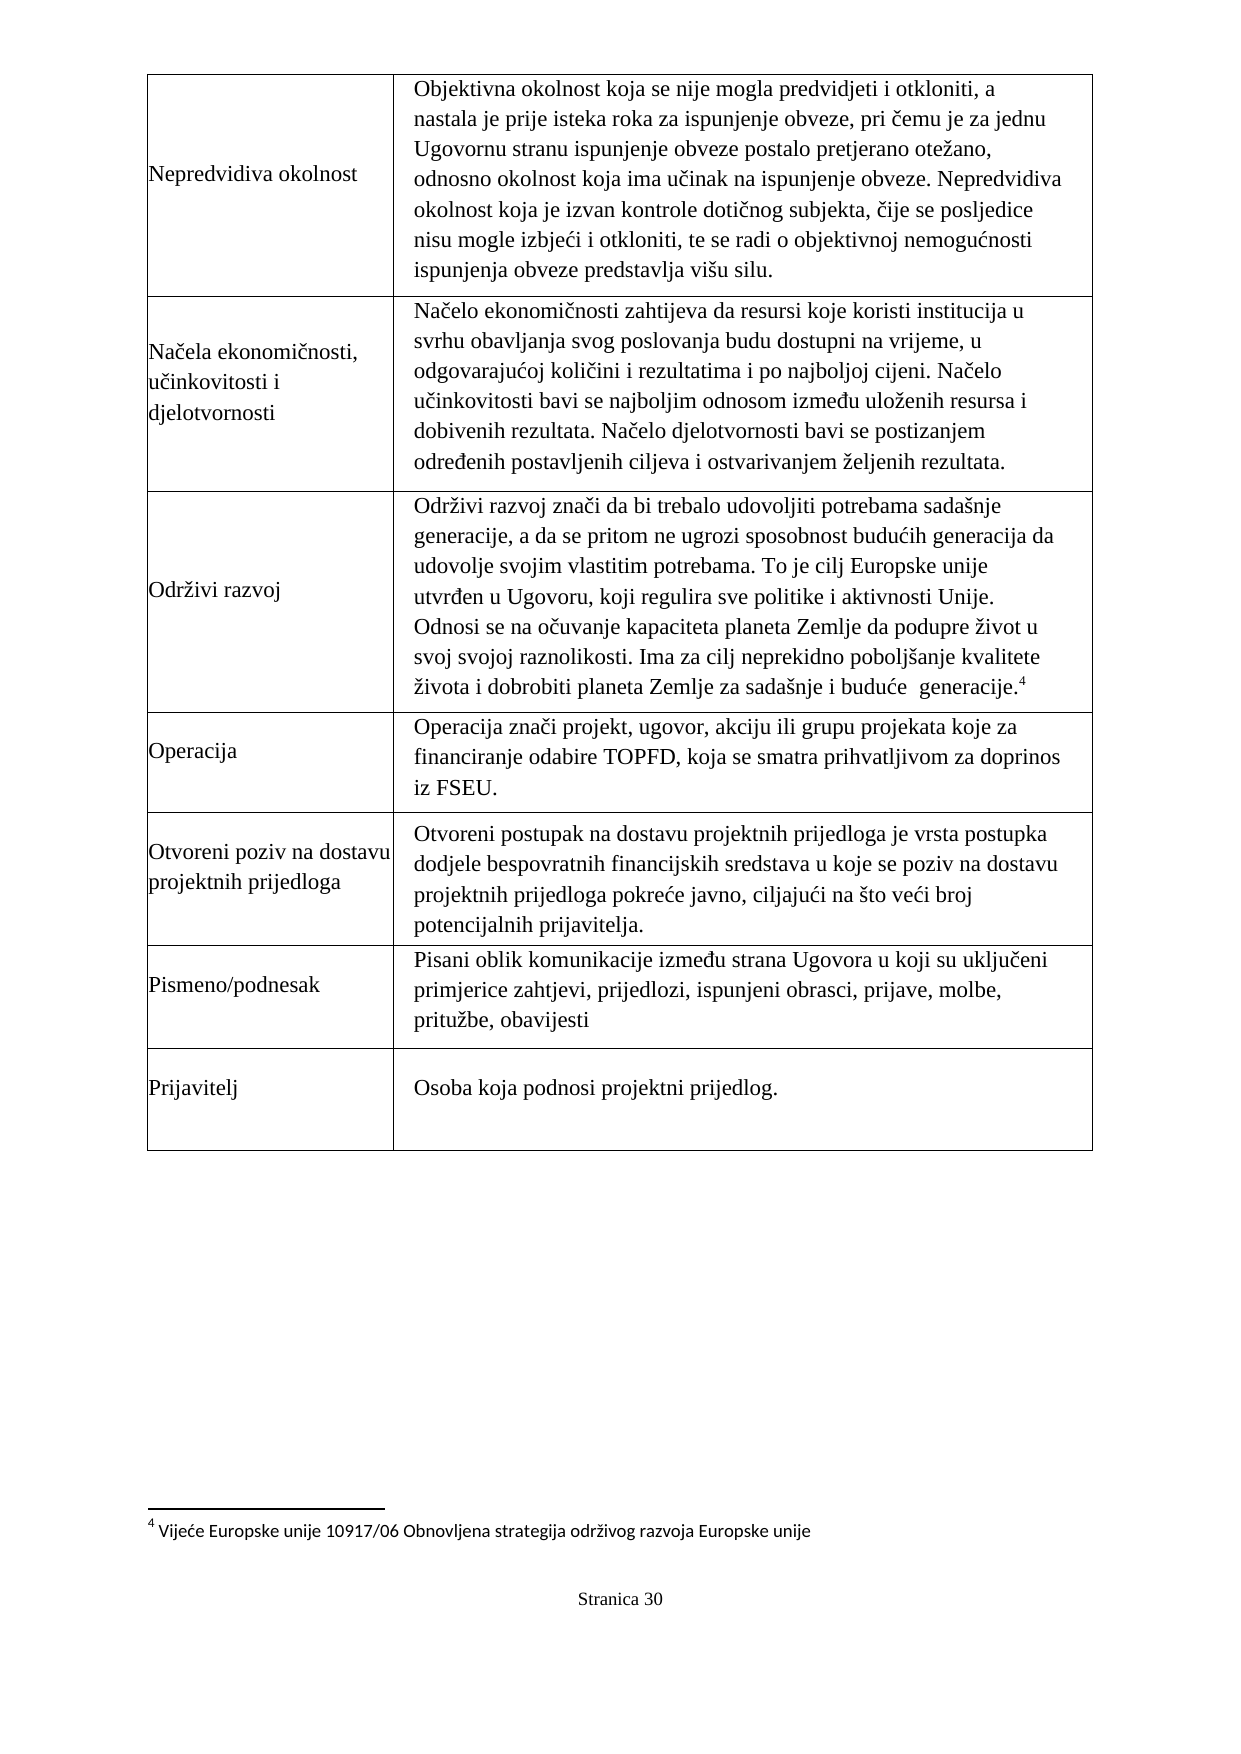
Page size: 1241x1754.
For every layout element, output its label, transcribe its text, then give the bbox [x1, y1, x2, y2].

table_cell Održivi razvoj znači da bi trebalo udovoljiti potrebama sadašnje generacije, a da se pritom ne ugrozi sposobnost budućih generacija da udovolje svojim vlastitim potrebama. To je cilj Europske unije utvrđen u Ugovoru, koji regulira sve politike i aktivnosti Unije. Odnosi se na očuvanje kapaciteta planeta Zemlje da podupre život u svoj svojoj raznolikosti. Ima za cilj neprekidno poboljšanje kvalitete života i dobrobiti planeta Zemlje za sadašnje i buduće generacije. [394, 492, 1092, 712]
table_cell Osoba koja podnosi projektni prijedlog. [394, 1049, 1092, 1150]
table_cell Načelo ekonomičnosti zahtijeva da resursi koje koristi institucija u svrhu obavljanja svog poslovanja budu dostupni na vrijeme, u odgovarajućoj količini i rezultatima i po najboljoj cijeni. Načelo učinkovitosti bavi se najboljim odnosom između uloženih resursa i dobivenih rezultata. Načelo djelotvornosti bavi se postizanjem određenih postavljenih ciljeva i ostvarivanjem željenih rezultata. [394, 297, 1092, 491]
table_cell Nepredvidiva okolnost [148, 75, 393, 296]
table_cell Pismeno/podnesak [148, 946, 393, 1048]
table_cell Objektivna okolnost koja se nije mogla predvidjeti i otkloniti, a nastala je prije isteka roka za ispunjenje obveze, pri čemu je za jednu Ugovornu stranu ispunjenje obveze postalo pretjerano otežano, odnosno okolnost koja ima učinak na ispunjenje obveze. Nepredvidiva okolnost koja je izvan kontrole dotičnog subjekta, čije se posljedice nisu mogle izbjeći i otkloniti, te se radi o objektivnoj nemogućnosti ispunjenja obveze predstavlja višu silu. [394, 75, 1092, 296]
table_cell Pisani oblik komunikacije između strana Ugovora u koji su uključeni primjerice zahtjevi, prijedlozi, ispunjeni obrasci, prijave, molbe, pritužbe, obavijesti [394, 946, 1092, 1048]
table_cell Otvoreni poziv na dostavu projektnih prijedloga [148, 813, 393, 945]
table_cell Operacija znači projekt, ugovor, akciju ili grupu projekata koje za financiranje odabire TOPFD, koja se smatra prihvatljivom za doprinos iz FSEU. [394, 713, 1092, 812]
table_cell Održivi razvoj [148, 492, 393, 712]
table_cell Otvoreni postupak na dostavu projektnih prijedloga je vrsta postupka dodjele bespovratnih financijskih sredstava u koje se poziv na dostavu projektnih prijedloga pokreće javno, ciljajući na što veći broj potencijalnih prijavitelja. [394, 813, 1092, 945]
table_cell Operacija [148, 713, 393, 812]
table_cell Načela ekonomičnosti, učinkovitosti i djelotvornosti [148, 297, 393, 491]
table_cell Prijavitelj [148, 1049, 393, 1150]
